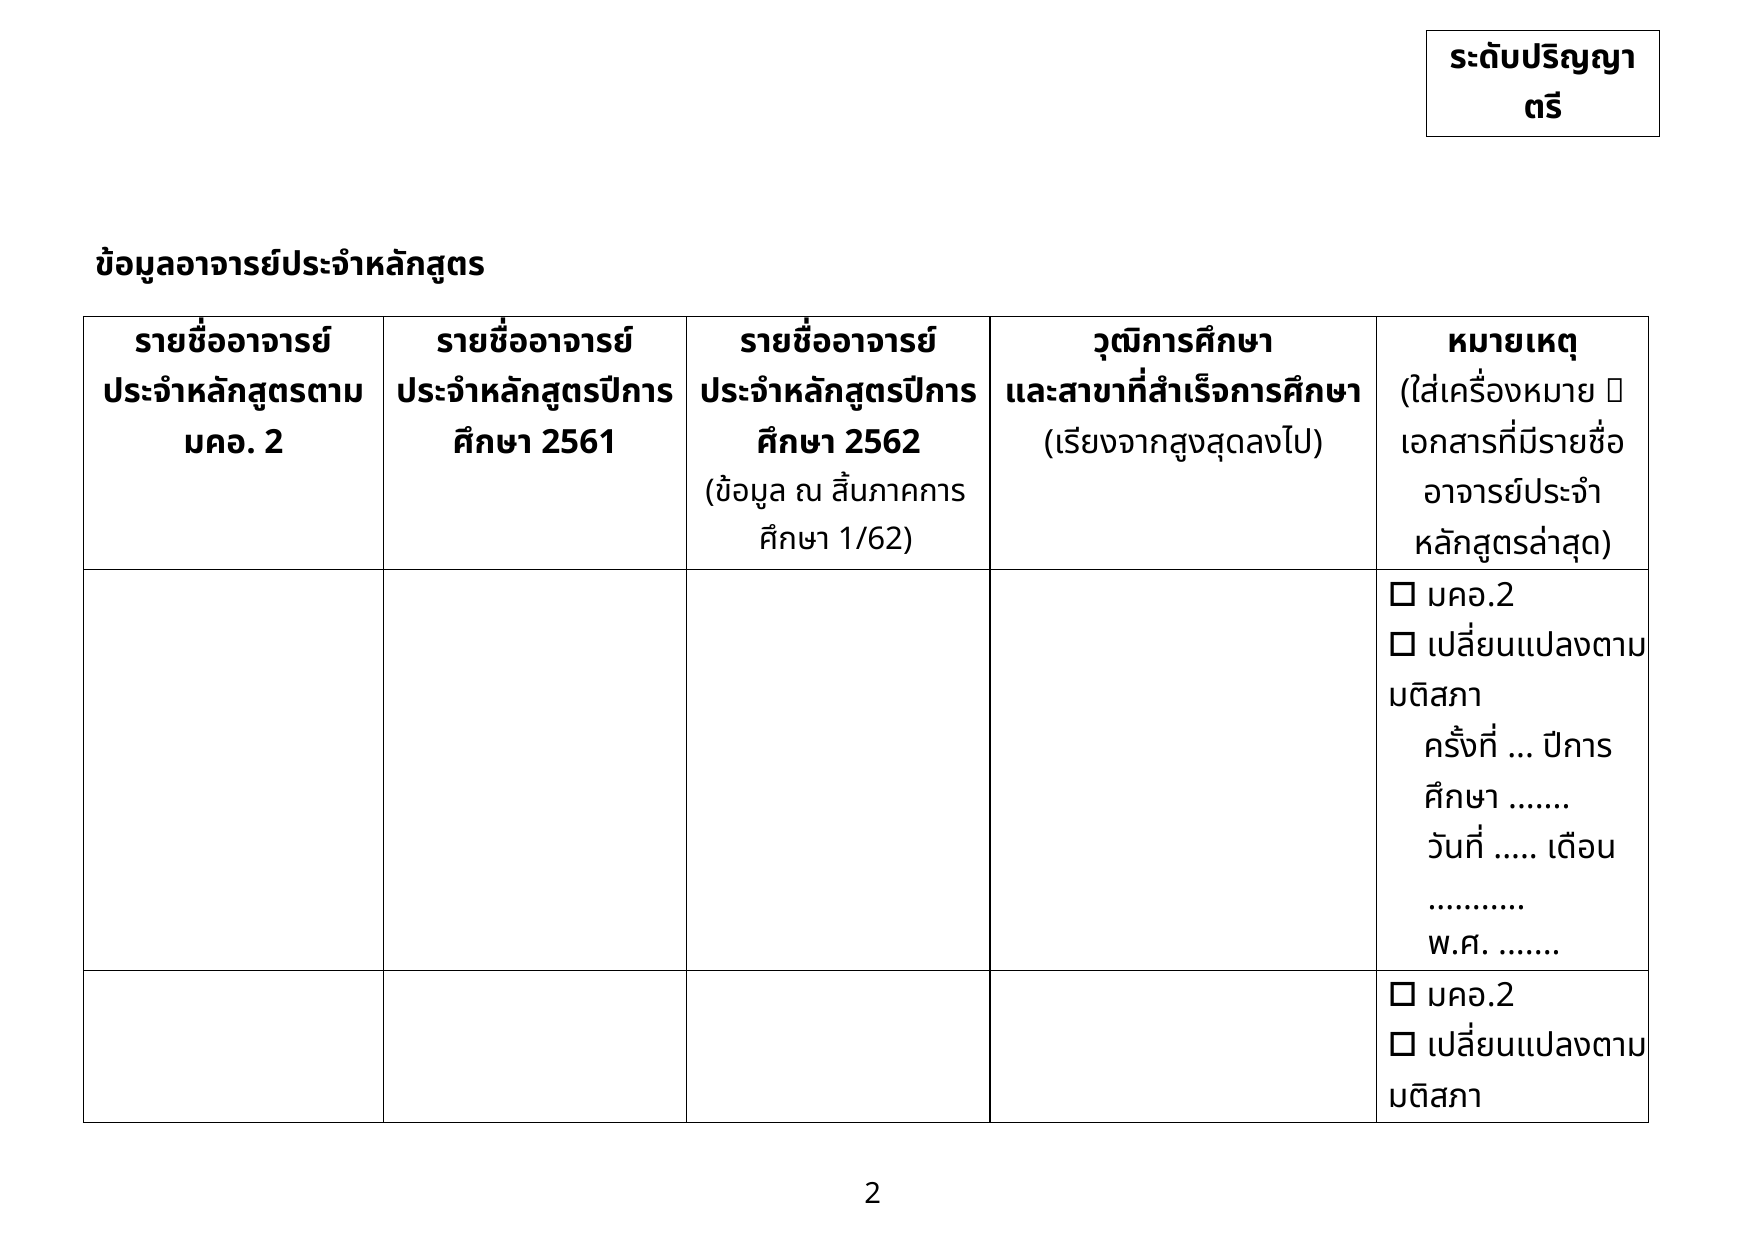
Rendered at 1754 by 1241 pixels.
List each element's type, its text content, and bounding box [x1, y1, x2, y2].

table_cell [84, 971, 383, 1122]
table_header รายชื่ออาจารย์ประจำหลักสูตรตาม มคอ. 2 [84, 317, 383, 569]
table_cell [687, 570, 989, 970]
table_cell มคอ.2 เปลี่ยนแปลงตามมติสภา ครั้งที่ ... ปีการศึกษา ....... วันที่ ..... เดือน ........... พ.ศ. ....... [1377, 971, 1648, 1122]
table_cell [991, 570, 1376, 970]
table_cell มคอ.2 เปลี่ยนแปลงตามมติสภา ครั้งที่ ... ปีการศึกษา ....... วันที่ ..... เดือน ........... พ.ศ. ....... [1377, 570, 1648, 970]
table_header หมายเหตุ (ใส่เครื่องหมาย เอกสารที่มีรายชื่ออาจารย์ประจำหลักสูตรล่าสุด) [1377, 317, 1648, 569]
table_header วุฒิการศึกษา และสาขาที่สำเร็จการศึกษา (เรียงจากสูงสุดลงไป) [991, 317, 1376, 569]
text ข้อมูลอาจารย์ประจำหลักสูตร [94, 240, 1650, 291]
table_cell [384, 971, 686, 1122]
table_header รายชื่ออาจารย์ประจำหลักสูตรปีการศึกษา 2561 [384, 317, 686, 569]
table_cell [687, 971, 989, 1122]
table_cell [991, 971, 1376, 1122]
table_cell [84, 570, 383, 970]
table_cell [384, 570, 686, 970]
table_header รายชื่ออาจารย์ประจำหลักสูตรปีการศึกษา 2562 (ข้อมูล ณ สิ้นภาคการศึกษา 1/62) [687, 317, 989, 569]
